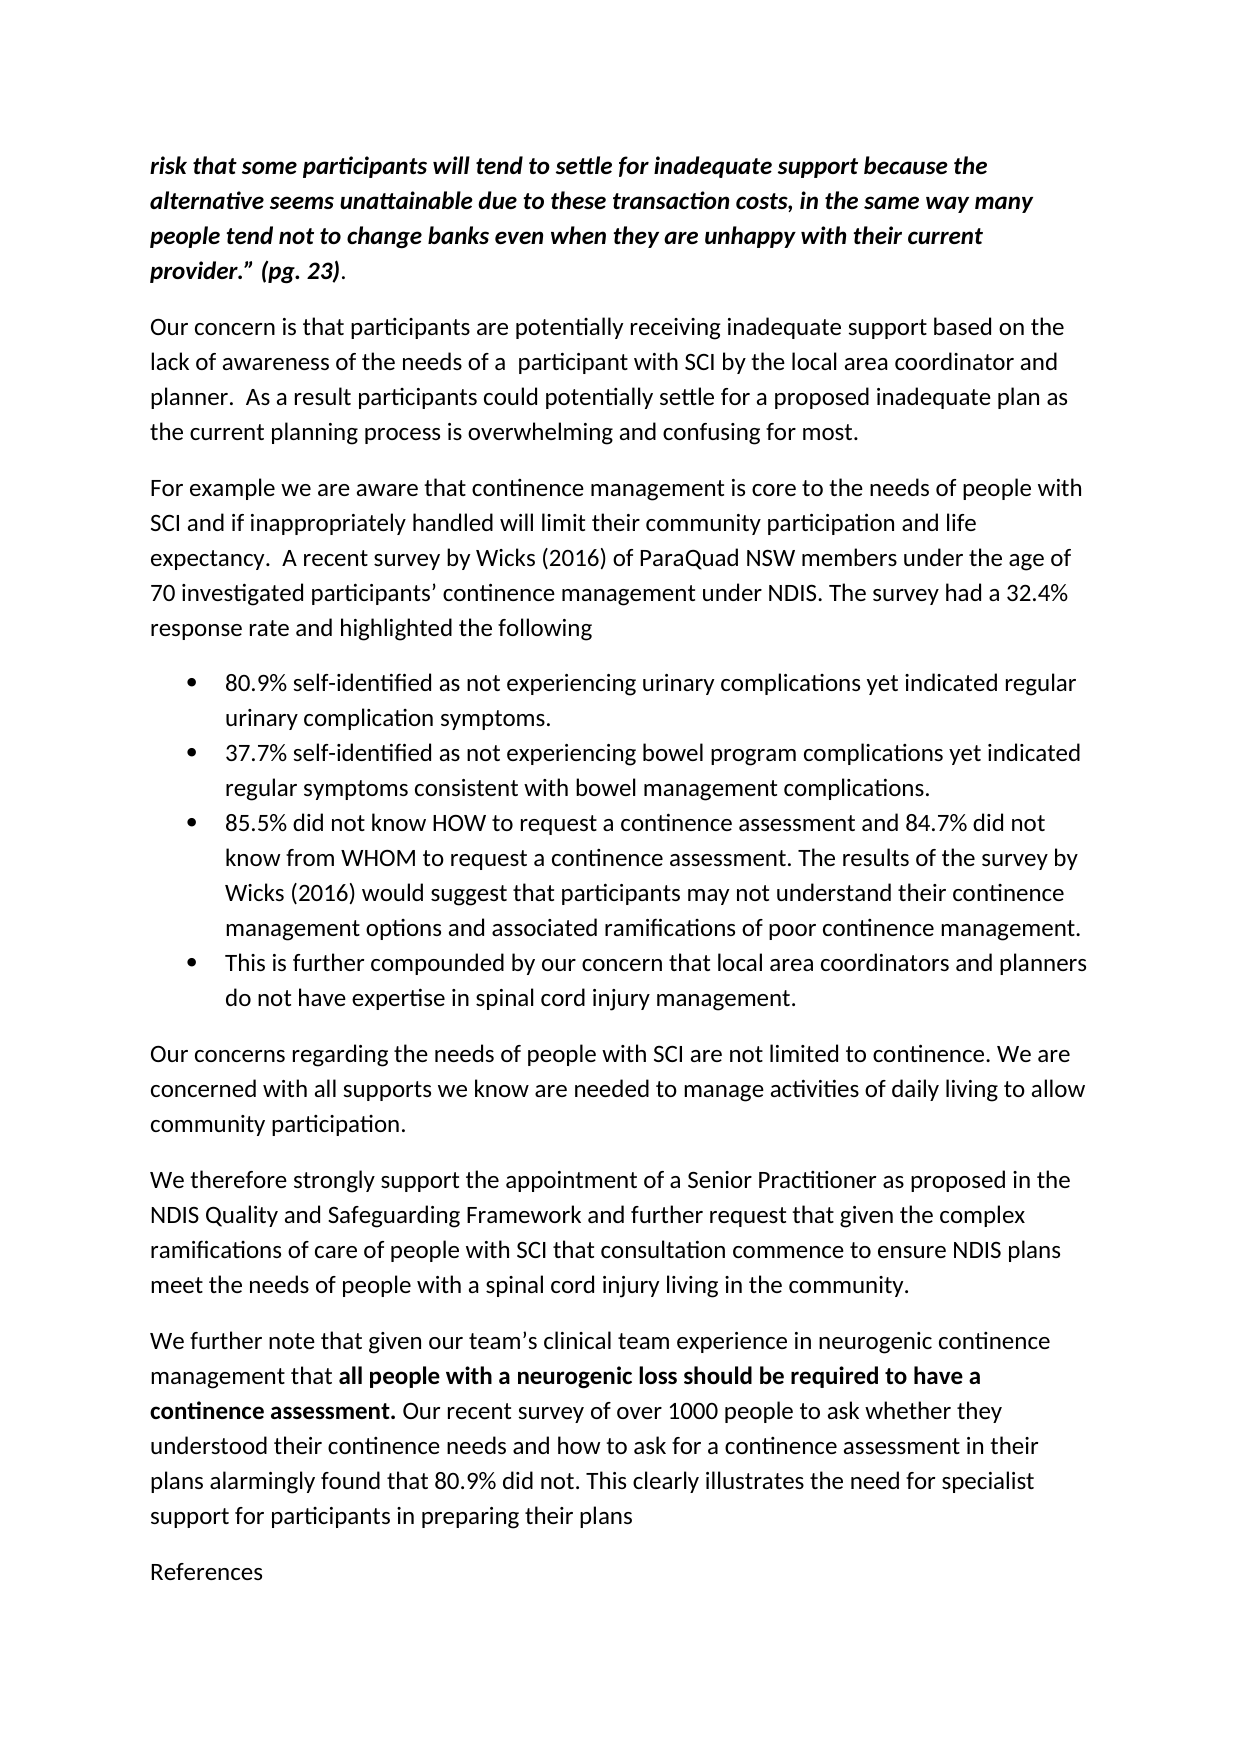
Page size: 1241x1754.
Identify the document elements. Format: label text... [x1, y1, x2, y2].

text Our concern is that participants are potentially receiving inadequate support based on the lack of awareness of the needs of a participant with SCI by the local area coordinator and planner. As a result participants could potentially settle for a proposed inadequate plan as the current planning process is overwhelming and confusing for most. [150, 311, 1090, 446]
text We further note that given our team’s clinical team experience in neurogenic continence management that all people with a neurogenic loss should be required to have a continence assessment. Our recent survey of over 1000 people to ask whether they understood their continence needs and how to ask for a continence assessment in their plans alarmingly found that 80.9% did not. This clearly illustrates the need for specialist support for participants in preparing their plans [150, 1325, 1090, 1531]
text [150, 150, 1090, 286]
text References [150, 1556, 1090, 1586]
list 85.5% did not know HOW to request a continence assessment and 84.7% did not know from WHOM to request a continence assessment. The results of the survey by Wicks (2016) would suggest that participants may not understand their continence management options and associated ramifications of poor continence management. [187, 807, 1090, 943]
list This is further compounded by our concern that local area coordinators and planners do not have expertise in spinal cord injury management. [187, 947, 1090, 1013]
list 37.7% self-identified as not experiencing bowel program complications yet indicated regular symptoms consistent with bowel management complications. [187, 737, 1090, 803]
text For example we are aware that continence management is core to the needs of people with SCI and if inappropriately handled will limit their community participation and life expectancy. A recent survey by Wicks (2016) of ParaQuad NSW members under the age of 70 investigated participants’ continence management under NDIS. The survey had a 32.4% response rate and highlighted the following [150, 472, 1090, 642]
text We therefore strongly support the appointment of a Senior Practitioner as proposed in the NDIS Quality and Safeguarding Framework and further request that given the complex ramifications of care of people with SCI that consultation commence to ensure NDIS plans meet the needs of people with a spinal cord injury living in the community. [150, 1164, 1090, 1300]
list 80.9% self-identified as not experiencing urinary complications yet indicated regular urinary complication symptoms. [187, 667, 1090, 733]
text Our concerns regarding the needs of people with SCI are not limited to continence. We are concerned with all supports we know are needed to manage activities of daily living to allow community participation. [150, 1038, 1090, 1139]
